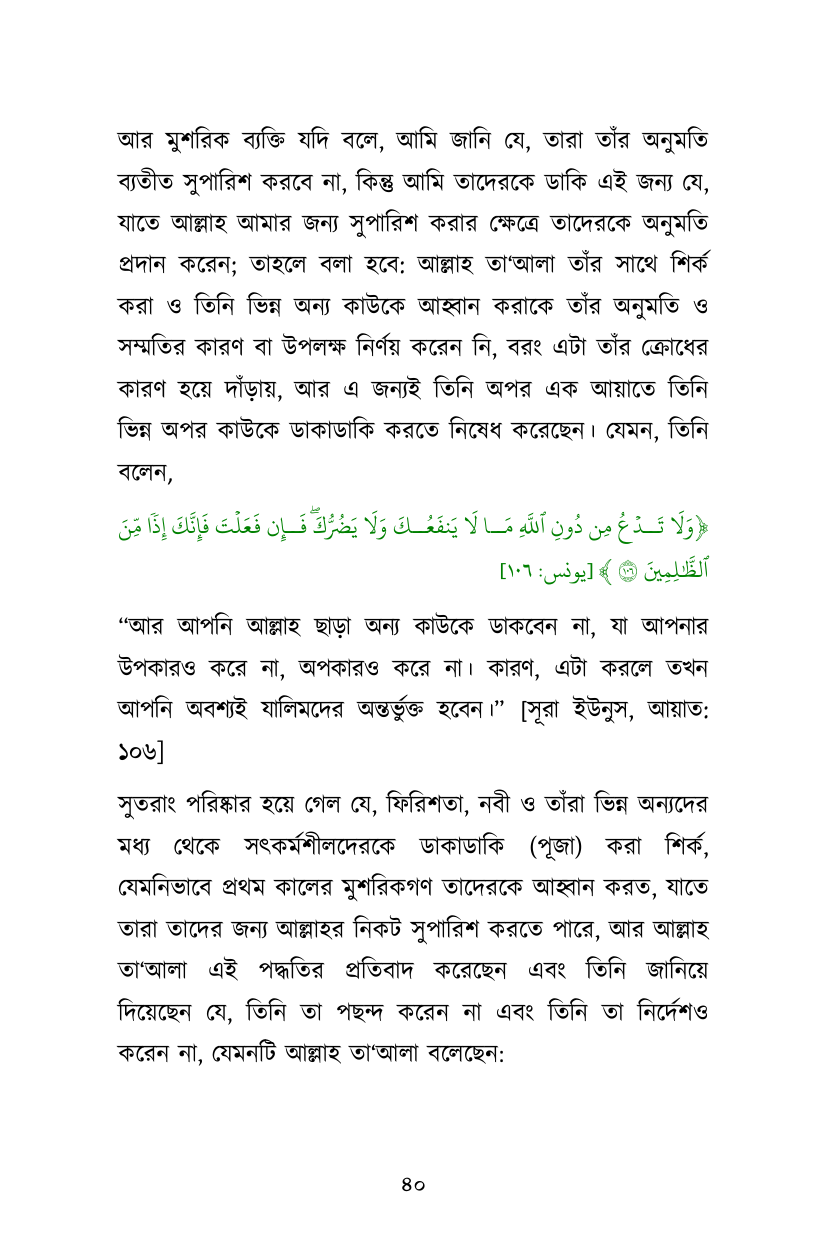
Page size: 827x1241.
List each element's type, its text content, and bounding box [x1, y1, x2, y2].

text “আর আপনি আল্লাহ ছাড়া অন্য কাউকে ডাকবেন না, যা আপনার উপকারও করে না, অপকারও করে না। কারণ, এটা করলে তখন আপনি অবশ্যই যালিমদের অন্তর্ভুক্ত হবেন।” [সূরা ইউনুস, আয়াত: ১০৬] [118, 604, 709, 770]
text আর মুশরিক ব্যক্তি যদি বলে, আমি জানি যে, তারা তাঁর অনুমতি ব্যতীত সুপারিশ করবে না, কিন্তু আমি তাদেরকে ডাকি এই জন্য যে, যাতে আল্লাহ আমার জন্য সুপারিশ করার ক্ষেত্রে তাদেরকে অনুমতি প্রদান করেন; তাহলে বলা হবে: আল্লাহ তা‘আলা তাঁর সাথে শির্ক করা ও তিনি ভিন্ন অন্য কাউকে আহ্বান করাকে তাঁর অনুমতি ও সম্মতির কারণ বা উপলক্ষ নির্ণয় করেন নি, বরং এটা তাঁর ক্রোধের কারণ হয়ে দাঁড়ায়, আর এ জন্যই তিনি অপর এক আয়াতে তিনি ভিন্ন অপর কাউকে ডাকাডাকি করতে নিষেধ করেছেন। যেমন, তিনি বলেন, [118, 118, 709, 491]
text ﴿وَلَا تَدۡعُ مِن دُونِ ٱللَّهِ مَا لَا يَنفَعُكَ وَلَا يَضُرُّكَۖ فَإِن فَعَلۡتَ فَإِنَّكَ إِذٗا مِّنَ ٱلظَّٰلِمِينَ ١٠٦ ﴾ [يونس: ١٠٦] [118, 504, 709, 592]
text সুতরাং পরিষ্কার হয়ে গেল যে, ফিরিশতা, নবী ও তাঁরা ভিন্ন অন্যদের মধ্য থেকে সৎকর্মশীলদেরকে ডাকাডাকি (পূজা) করা শির্ক, যেমনিভাবে প্রথম কালের মুশরিকগণ তাদেরকে আহ্বান করত, যাতে তারা তাদের জন্য আল্লাহর নিকট সুপারিশ করতে পারে, আর আল্লাহ তা‘আলা এই পদ্ধতির প্রতিবাদ করেছেন এবং তিনি জানিয়ে দিয়েছেন যে, তিনি তা পছন্দ করেন না এবং তিনি তা নির্দেশও করেন না, যেমনটি আল্লাহ তা‘আলা বলেছেন: [118, 782, 709, 1073]
